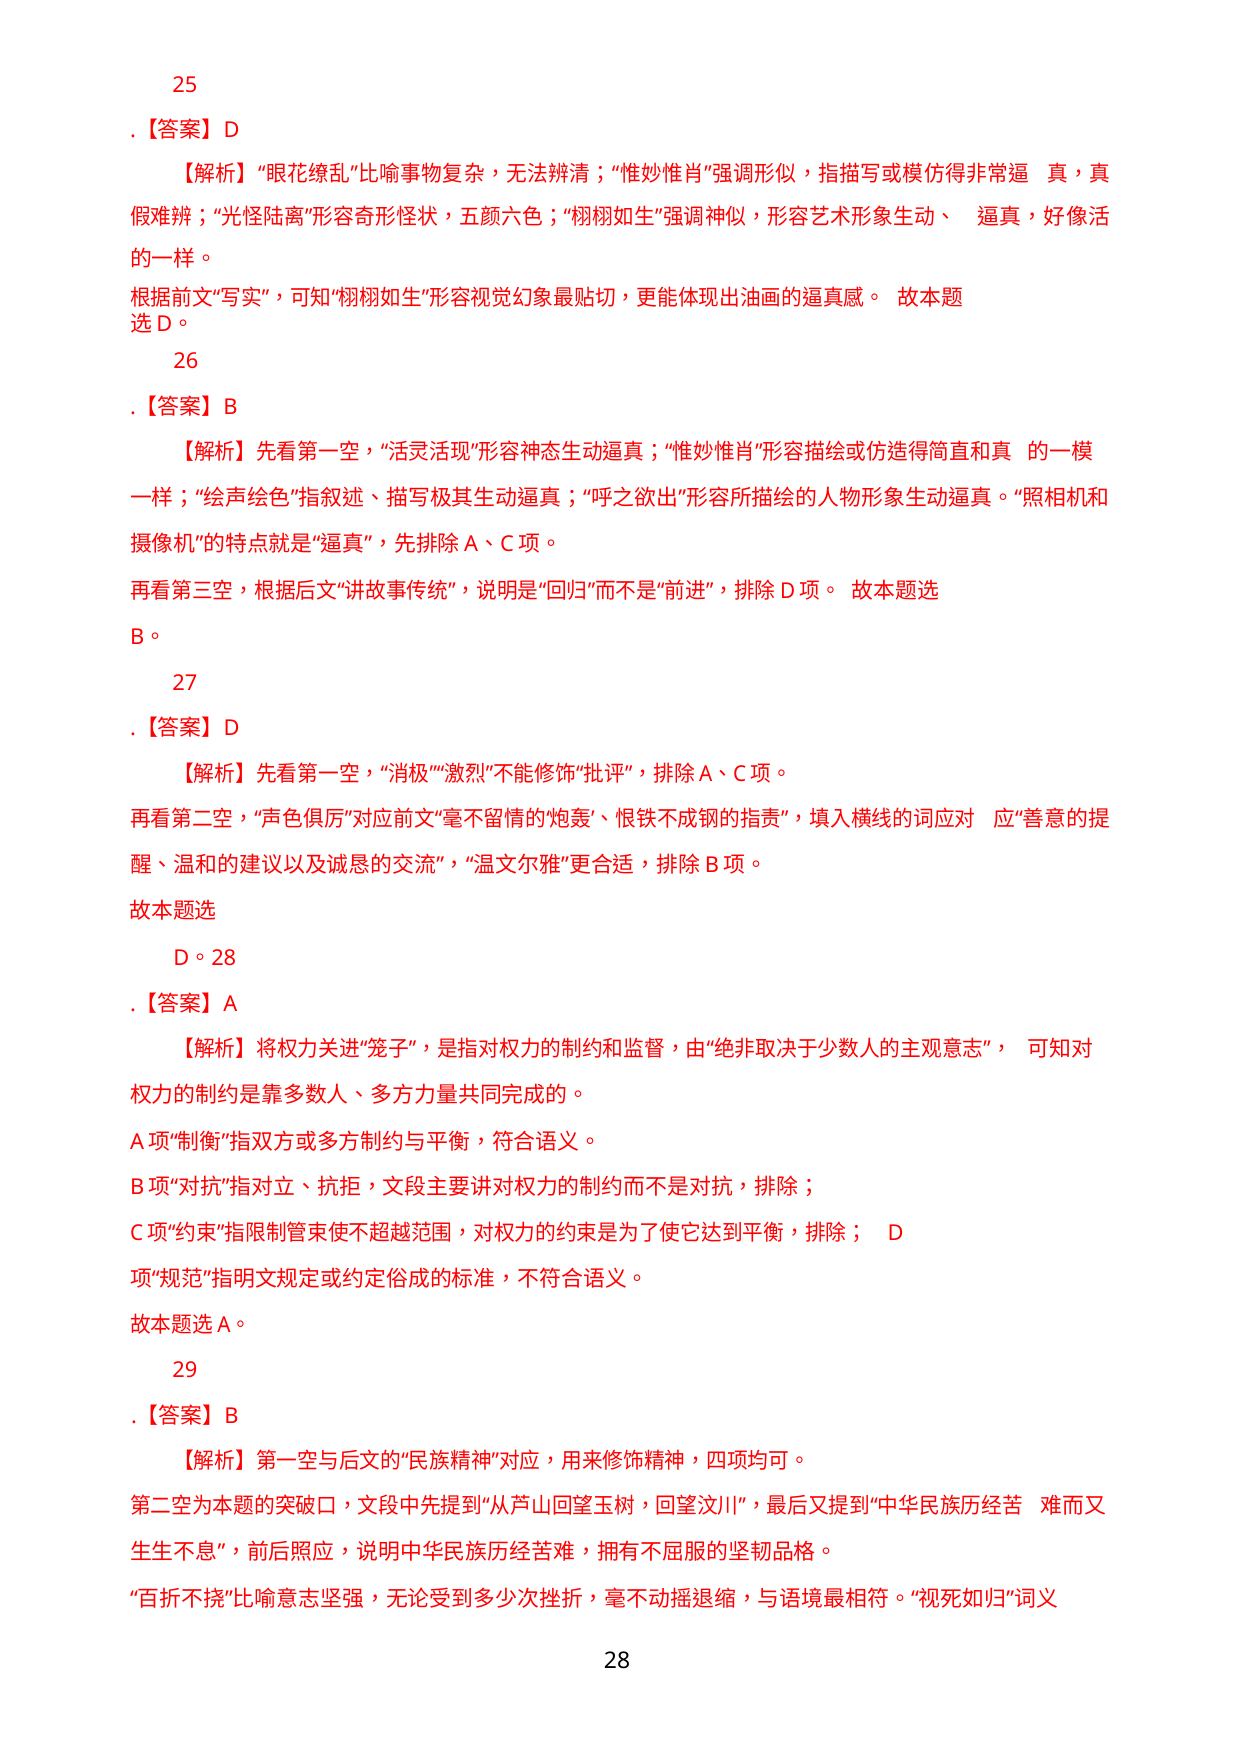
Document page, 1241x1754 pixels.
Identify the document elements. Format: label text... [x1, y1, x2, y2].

text 27 [127, 667, 242, 697]
text 故本题选D。28 [129, 896, 250, 971]
text .【答案】B [127, 1399, 242, 1429]
text .【答案】D [127, 114, 242, 144]
text A项“制衡”指双方或多方制约与平衡，符合语义。 [130, 1126, 1121, 1156]
text 【解析】先看第一空，“消极”“激烈”不能修饰“批评”，排除A、C项。 [173, 758, 1121, 787]
text 25 [127, 69, 242, 99]
text .【答案】B [130, 391, 1121, 420]
text 根据前文“写实”，可知“栩栩如生”形容视觉幻象最贴切，更能体现出油画的逼真感。 故本题选D。 [130, 283, 979, 338]
text 29 [127, 1354, 242, 1384]
text 再看第三空，根据后文“讲故事传统”，说明是“回归”而不是“前进”，排除D项。 故本题选B。 [130, 575, 947, 651]
text C项“约束”指限制管束使不超越范围，对权力的约束是为了使它达到平衡，排除； D项“规范”指明文规定或约定俗成的标准，不符合语义。 [130, 1216, 925, 1292]
text 【解析】“眼花缭乱”比喻事物复杂，无法辨清；“惟妙惟肖”强调形似，指描写或模仿得非常逼 真，真假难辨；“光怪陆离”形容奇形怪状，五颜六色；“栩栩如生”强调神似，形容艺术形象生动、 逼真，好像活的一样。 [130, 145, 1110, 273]
text 【解析】先看第一空，“活灵活现”形容神态生动逼真；“惟妙惟肖”形容描绘或仿造得简直和真 的一模一样；“绘声绘色”指叙述、描写极其生动逼真；“呼之欲出”形容所描绘的人物形象生动逼真。“照相机和摄像机”的特点就是“逼真”，先排除A、C项。 [130, 436, 1110, 558]
text “百折不挠”比喻意志坚强，无论受到多少次挫折，毫不动摇退缩，与语境最相符。“视死如归”词义 [130, 1583, 1121, 1612]
text 【解析】将权力关进“笼子”，是指对权力的制约和监督，由“绝非取决于少数人的主观意志”， 可知对权力的制约是靠多数人、多方力量共同完成的。 [130, 1033, 1110, 1109]
text .【答案】A [130, 988, 1121, 1018]
text 再看第二空，“声色俱厉”对应前文“毫不留情的‘炮轰’、恨铁不成钢的指责”，填入横线的词应对 应“善意的提醒、温和的建议以及诚恳的交流”，“温文尔雅”更合适，排除B项。 [130, 803, 1110, 879]
text 故本题选A。 [130, 1309, 1121, 1339]
text .【答案】D [127, 712, 242, 742]
text 第二空为本题的突破口，文段中先提到“从芦山回望玉树，回望汶川”，最后又提到“中华民族历经苦 难而又生生不息”，前后照应，说明中华民族历经苦难，拥有不屈服的坚韧品格。 [130, 1490, 1110, 1566]
text B项“对抗”指对立、抗拒，文段主要讲对权力的制约而不是对抗，排除； [130, 1171, 1121, 1201]
text 26 [173, 345, 1121, 375]
text 【解析】第一空与后文的“民族精神”对应，用来修饰精神，四项均可。 [173, 1445, 1121, 1474]
